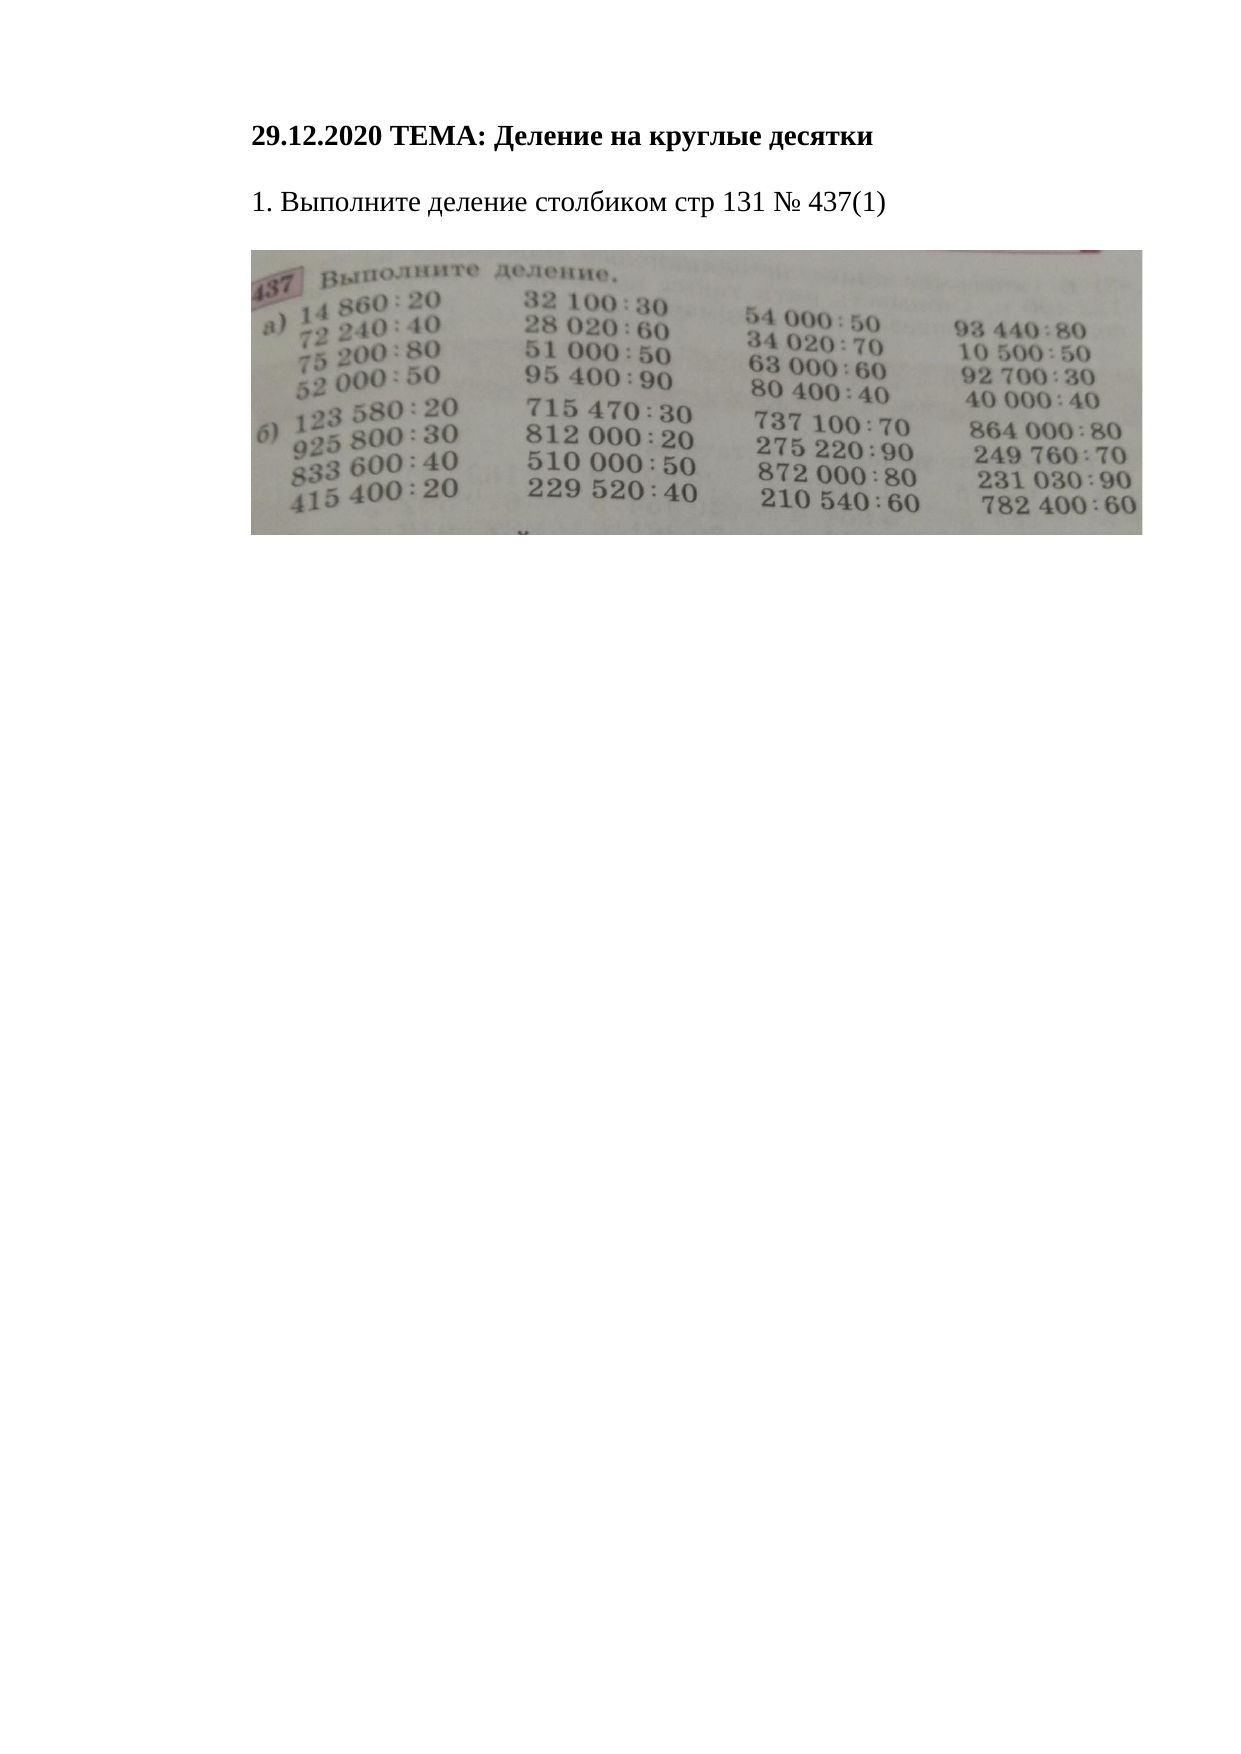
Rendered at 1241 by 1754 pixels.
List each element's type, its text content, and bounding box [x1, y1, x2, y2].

text 1. Выполните деление столбиком стр 131 № 437(1) [177, 184, 1152, 218]
picture [251, 250, 1143, 535]
text 29.12.2020 ТЕМА: Деление на круглые десятки [177, 118, 1152, 152]
